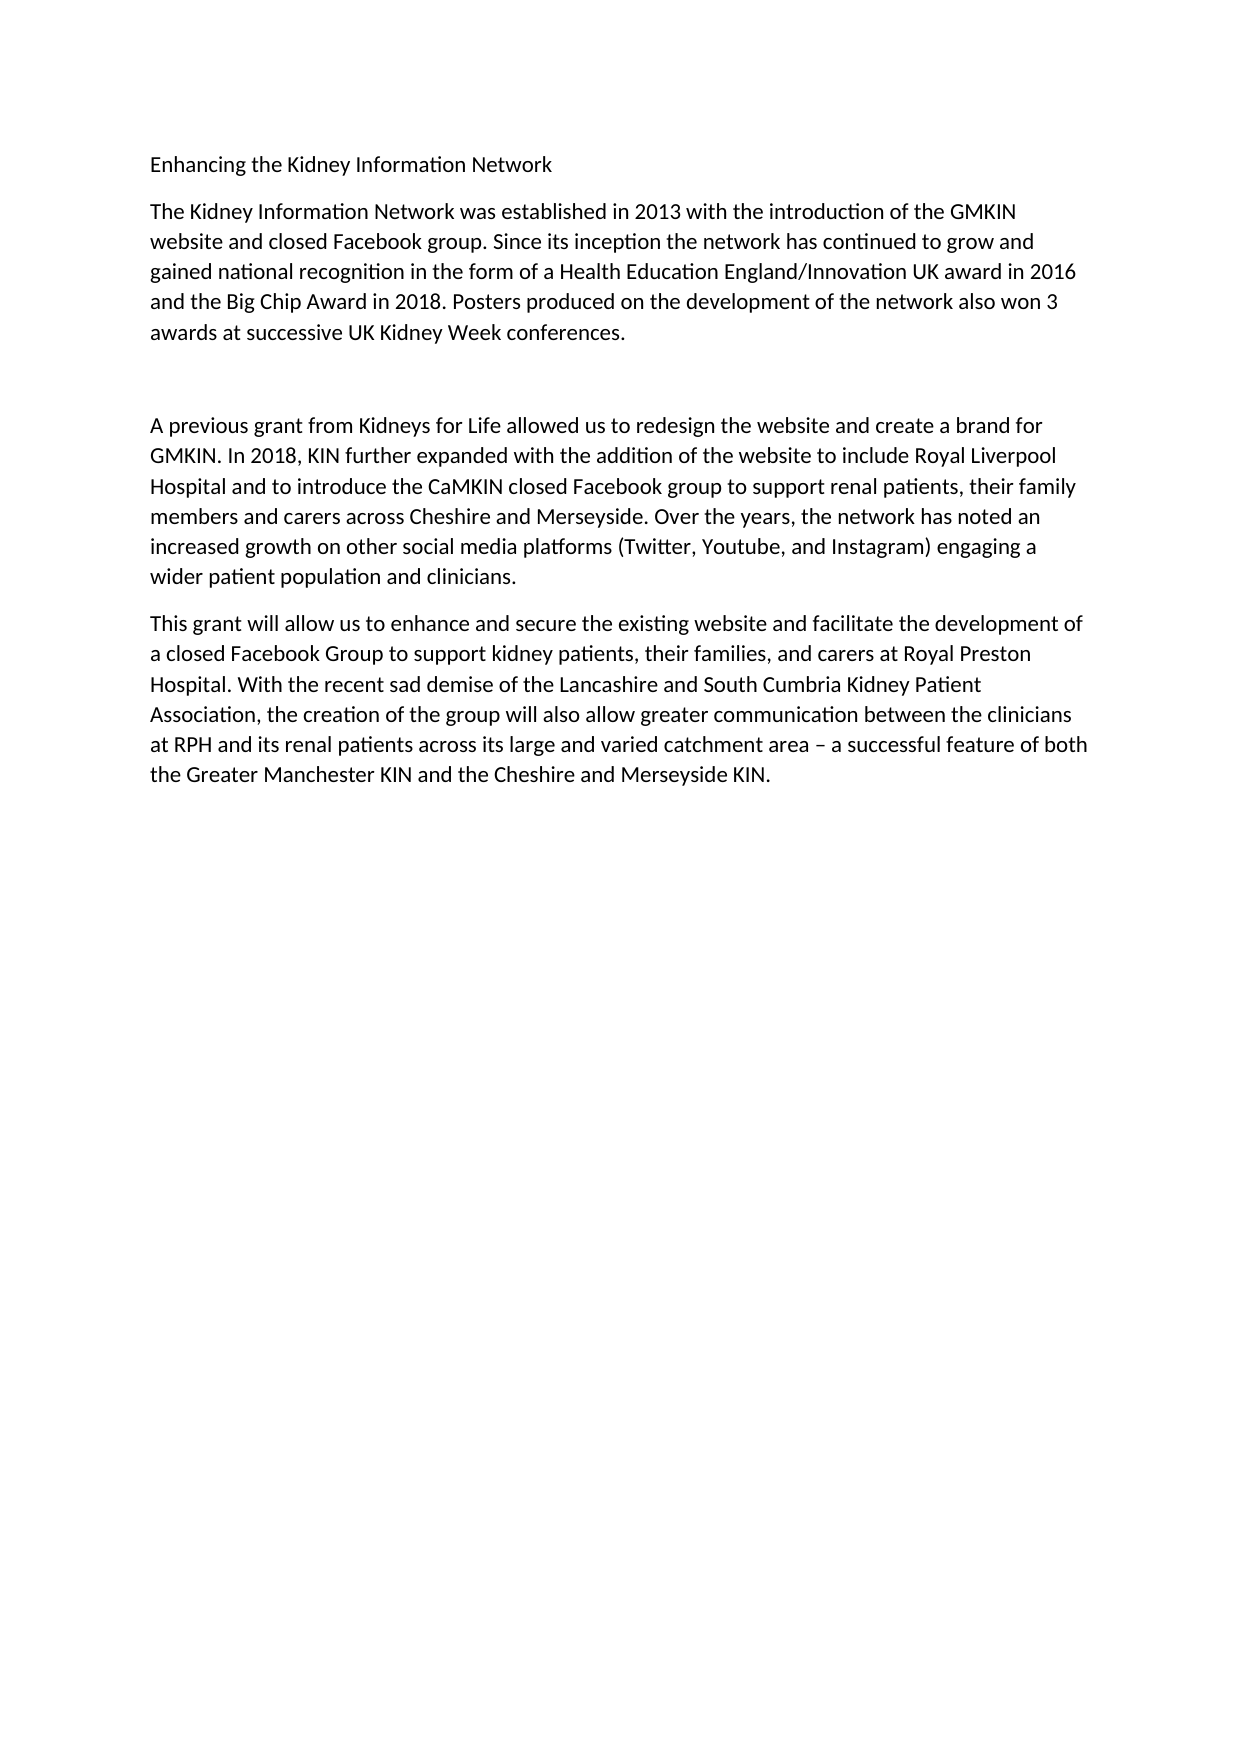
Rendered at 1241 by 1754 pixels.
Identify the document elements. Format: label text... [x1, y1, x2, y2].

text A previous grant from Kidneys for Life allowed us to redesign the website and create a brand for GMKIN. In 2018, KIN further expanded with the addition of the website to include Royal Liverpool Hospital and to introduce the CaMKIN closed Facebook group to support renal patients, their family members and carers across Cheshire and Merseyside. Over the years, the network has noted an increased growth on other social media platforms (Twitter, Youtube, and Instagram) engaging a wider patient population and clinicians. [150, 411, 1090, 591]
text Enhancing the Kidney Information Network [150, 150, 1090, 178]
text This grant will allow us to enhance and secure the existing website and facilitate the development of a closed Facebook Group to support kidney patients, their families, and carers at Royal Preston Hospital. With the recent sad demise of the Lancashire and South Cumbria Kidney Patient Association, the creation of the group will also allow greater communication between the clinicians at RPH and its renal patients across its large and varied catchment area – a successful feature of both the Greater Manchester KIN and the Cheshire and Merseyside KIN. [150, 609, 1090, 788]
text The Kidney Information Network was established in 2013 with the introduction of the GMKIN website and closed Facebook group. Since its inception the network has continued to grow and gained national recognition in the form of a Health Education England/Innovation UK award in 2016 and the Big Chip Award in 2018. Posters produced on the development of the network also won 3 awards at successive UK Kidney Week conferences. [150, 197, 1090, 346]
